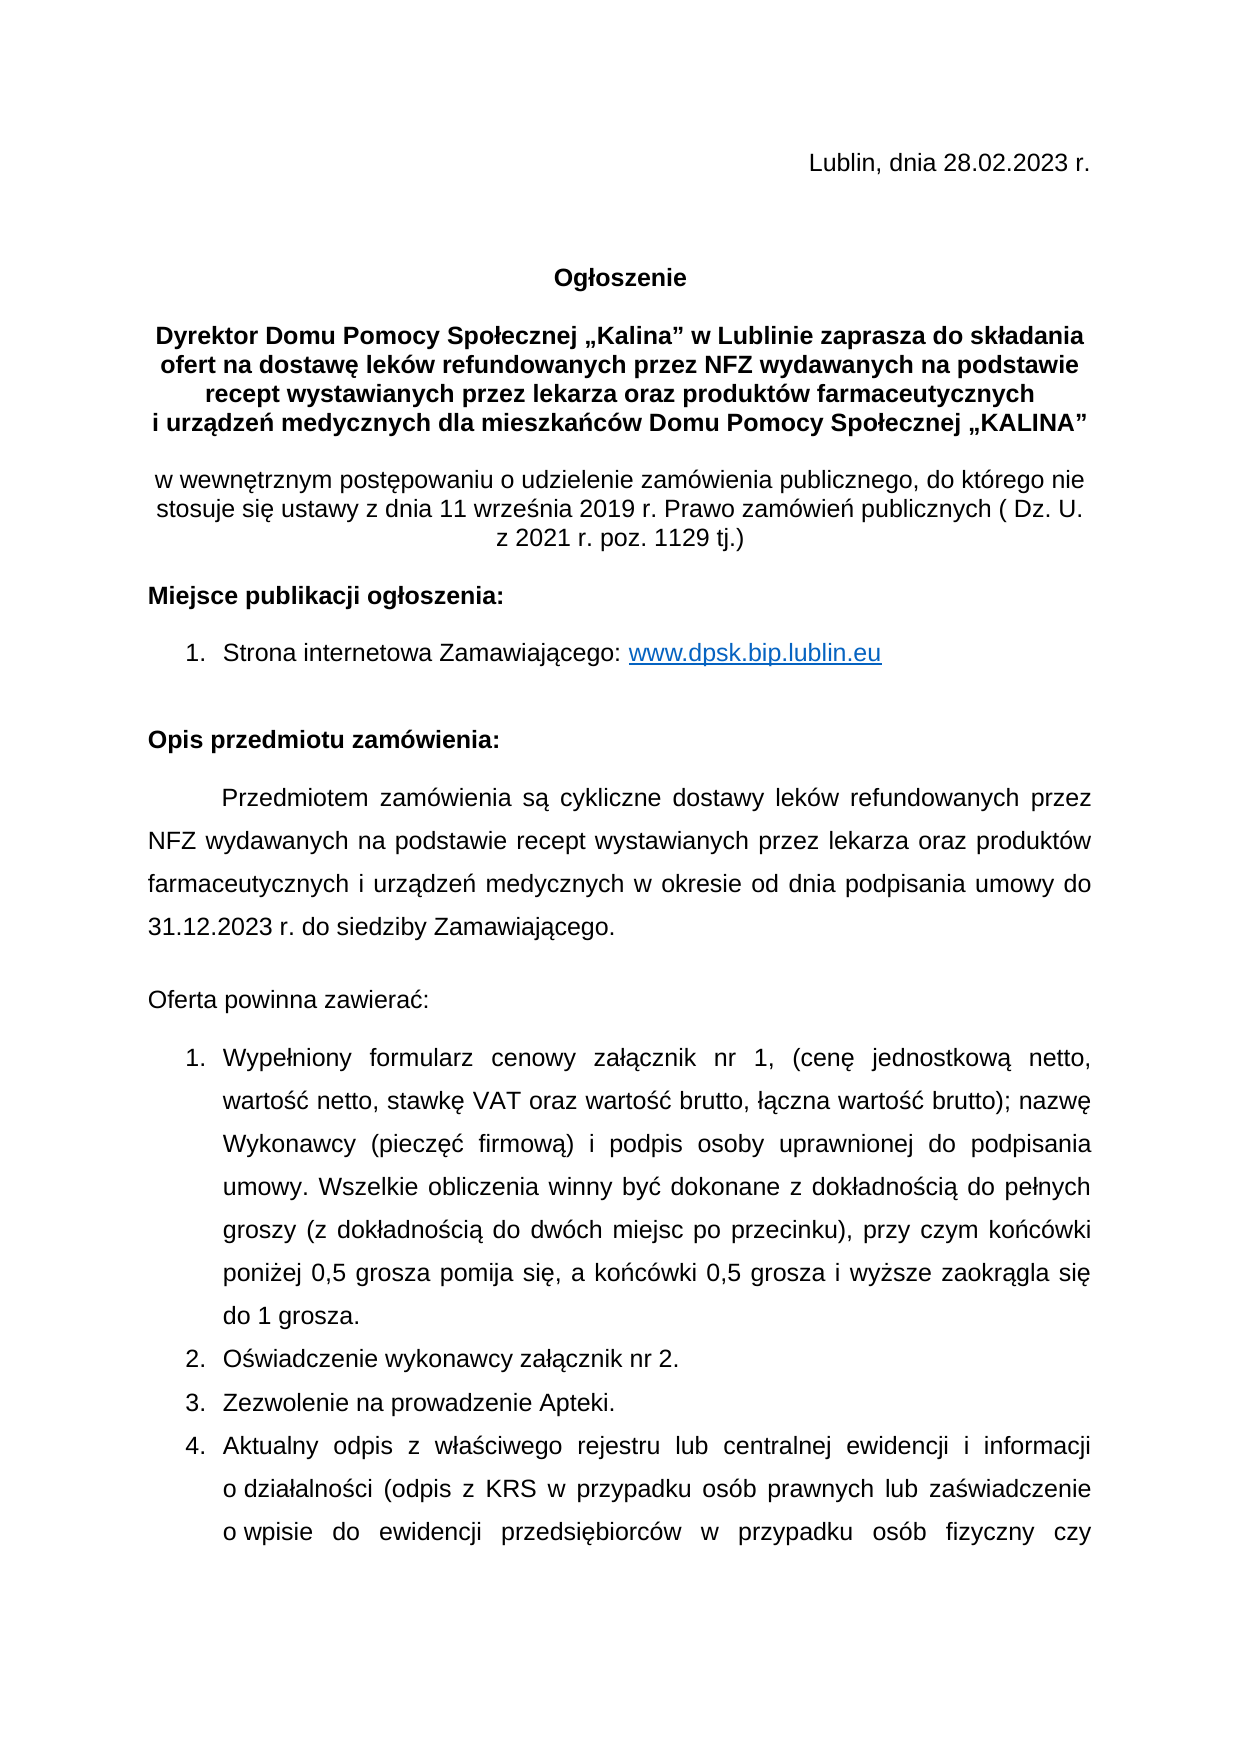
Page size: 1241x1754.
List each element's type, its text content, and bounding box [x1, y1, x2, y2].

text Miejsce publikacji ogłoszenia: [148, 581, 1093, 610]
text Ogłoszenie [148, 263, 1093, 292]
list Wypełniony formularz cenowy załącznik nr 1, (cenę jednostkową netto, wartość netto, stawkę VAT oraz wartość brutto, łączna wartość brutto); nazwę Wykonawcy (pieczęć firmową) i podpis osoby uprawnionej do podpisania umowy. Wszelkie obliczenia winny być dokonane z dokładnością do pełnych groszy (z dokładnością do dwóch miejsc po przecinku), przy czym końcówki poniżej 0,5 grosza pomija się, a końcówki 0,5 grosza i wyższe zaokrągla się do 1 grosza. [185, 1043, 1093, 1330]
list Strona internetowa Zamawiającego: www.dpsk.bip.lublin.eu [185, 638, 1093, 667]
list Zezwolenie na prowadzenie Apteki. [185, 1388, 1093, 1416]
text w wewnętrznym postępowaniu o udzielenie zamówienia publicznego, do którego nie stosuje się ustawy z dnia 11 września 2019 r. Prawo zamówień publicznych ( Dz. U. z 2021 r. poz. 1129 tj.) [148, 466, 1093, 552]
text Przedmiotem zamówienia są cykliczne dostawy leków refundowanych przez NFZ wydawanych na podstawie recept wystawianych przez lekarza oraz produktów farmaceutycznych i urządzeń medycznych w okresie od dnia podpisania umowy do 31.12.2023 r. do siedziby Zamawiającego. [148, 783, 1093, 941]
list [185, 1431, 1093, 1546]
list Oświadczenie wykonawcy załącznik nr 2. [185, 1344, 1093, 1373]
text Lublin, dnia 28.02.2023 r. [148, 148, 1093, 176]
text Oferta powinna zawierać: [148, 985, 1093, 1013]
text Dyrektor Domu Pomocy Społecznej „Kalina” w Lublinie zaprasza do składania ofert na dostawę leków refundowanych przez NFZ wydawanych na podstawie recept wystawianych przez lekarza oraz produktów farmaceutycznych i urządzeń medycznych dla mieszkańców Domu Pomocy Społecznej „KALINA” [148, 321, 1093, 436]
text Opis przedmiotu zamówienia: [148, 725, 1093, 754]
